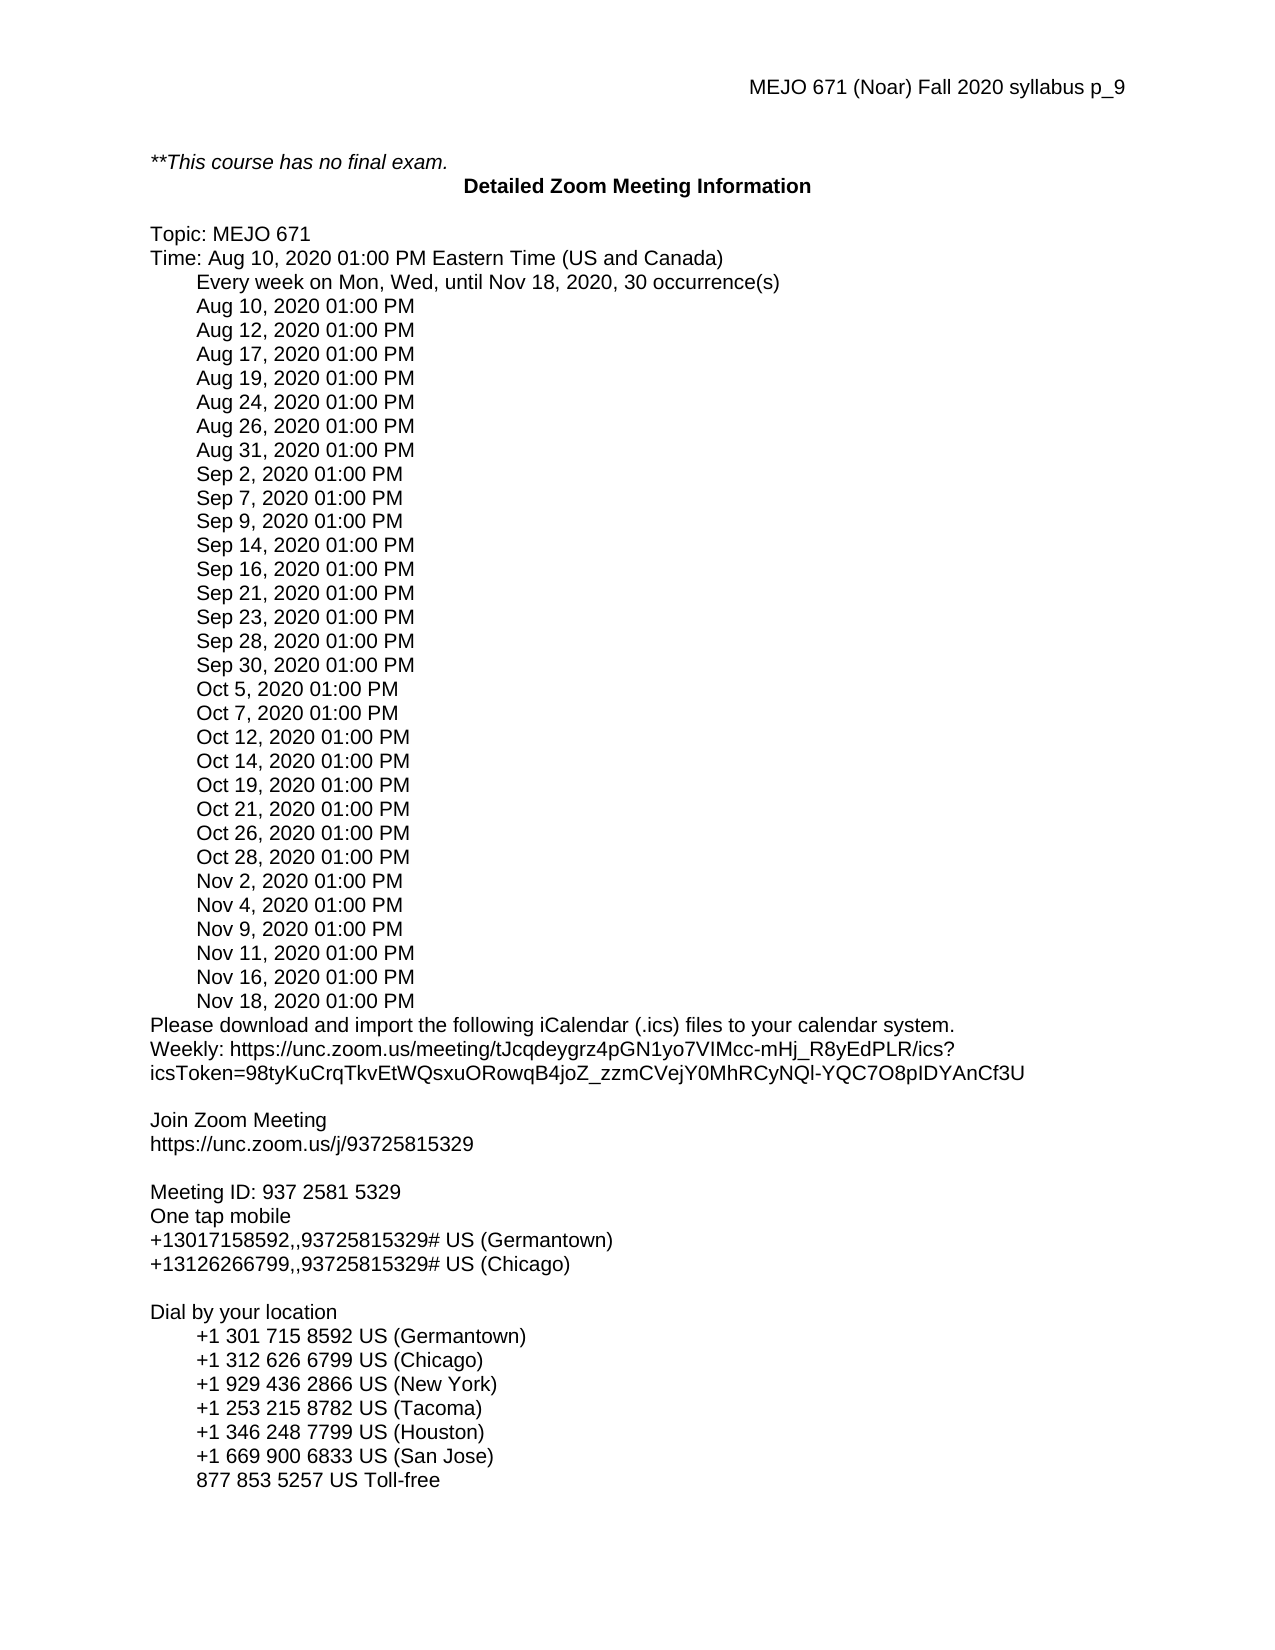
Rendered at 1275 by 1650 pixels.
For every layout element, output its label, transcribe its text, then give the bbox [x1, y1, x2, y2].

text Oct 21, 2020 01:00 PM [150, 797, 1125, 821]
text Sep 7, 2020 01:00 PM [150, 485, 1125, 509]
text Oct 7, 2020 01:00 PM [150, 701, 1125, 725]
text Nov 2, 2020 01:00 PM [150, 869, 1125, 893]
text Sep 16, 2020 01:00 PM [150, 557, 1125, 581]
text Aug 24, 2020 01:00 PM [150, 389, 1125, 413]
text Nov 16, 2020 01:00 PM [150, 964, 1125, 988]
text Oct 26, 2020 01:00 PM [150, 821, 1125, 845]
text Aug 31, 2020 01:00 PM [150, 437, 1125, 461]
text Sep 30, 2020 01:00 PM [150, 653, 1125, 677]
text Oct 14, 2020 01:00 PM [150, 749, 1125, 773]
text +13126266799,,93725815329# US (Chicago) [150, 1252, 1125, 1276]
text Oct 19, 2020 01:00 PM [150, 773, 1125, 797]
text Sep 14, 2020 01:00 PM [150, 533, 1125, 557]
text +13017158592,,93725815329# US (Germantown) [150, 1228, 1125, 1252]
text One tap mobile [150, 1204, 1125, 1228]
text Sep 9, 2020 01:00 PM [150, 509, 1125, 533]
text Nov 18, 2020 01:00 PM [150, 988, 1125, 1012]
text Oct 28, 2020 01:00 PM [150, 845, 1125, 869]
text Oct 5, 2020 01:00 PM [150, 677, 1125, 701]
text Join Zoom Meeting [150, 1108, 1125, 1132]
text +1 312 626 6799 US (Chicago) [150, 1348, 1125, 1372]
text Oct 12, 2020 01:00 PM [150, 725, 1125, 749]
text Sep 23, 2020 01:00 PM [150, 605, 1125, 629]
text Sep 28, 2020 01:00 PM [150, 629, 1125, 653]
text Aug 10, 2020 01:00 PM [150, 294, 1125, 318]
text Nov 4, 2020 01:00 PM [150, 893, 1125, 917]
text +1 929 436 2866 US (New York) [150, 1372, 1125, 1396]
text Weekly: https://unc.zoom.us/meeting/tJcqdeygrz4pGN1yo7VIMcc-mHj_R8yEdPLR/ics?icsToken=98tyKuCrqTkvEtWQsxuORowqB4joZ_zzmCVejY0MhRCyNQl-YQC7O8pIDYAnCf3U [150, 1036, 1125, 1084]
text Aug 26, 2020 01:00 PM [150, 413, 1125, 437]
text +1 669 900 6833 US (San Jose) [150, 1444, 1125, 1468]
text Nov 11, 2020 01:00 PM [150, 941, 1125, 964]
text Time: Aug 10, 2020 01:00 PM Eastern Time (US and Canada) [150, 246, 1125, 270]
text Detailed Zoom Meeting Information [150, 174, 1125, 198]
text Nov 9, 2020 01:00 PM [150, 917, 1125, 941]
text https://unc.zoom.us/j/93725815329 [150, 1132, 1125, 1156]
text Every week on Mon, Wed, until Nov 18, 2020, 30 occurrence(s) [150, 270, 1125, 294]
text 877 853 5257 US Toll-free [150, 1468, 1125, 1492]
text Topic: MEJO 671 [150, 222, 1125, 246]
text Please download and import the following iCalendar (.ics) files to your calendar system. [150, 1012, 1125, 1036]
text **This course has no final exam. [150, 150, 1125, 174]
text Aug 12, 2020 01:00 PM [150, 318, 1125, 342]
text +1 346 248 7799 US (Houston) [150, 1420, 1125, 1444]
text Aug 17, 2020 01:00 PM [150, 342, 1125, 366]
text +1 253 215 8782 US (Tacoma) [150, 1396, 1125, 1420]
text Sep 21, 2020 01:00 PM [150, 581, 1125, 605]
text Meeting ID: 937 2581 5329 [150, 1180, 1125, 1204]
text +1 301 715 8592 US (Germantown) [150, 1324, 1125, 1348]
text Aug 19, 2020 01:00 PM [150, 366, 1125, 389]
text Dial by your location [150, 1300, 1125, 1324]
text Sep 2, 2020 01:00 PM [150, 461, 1125, 485]
